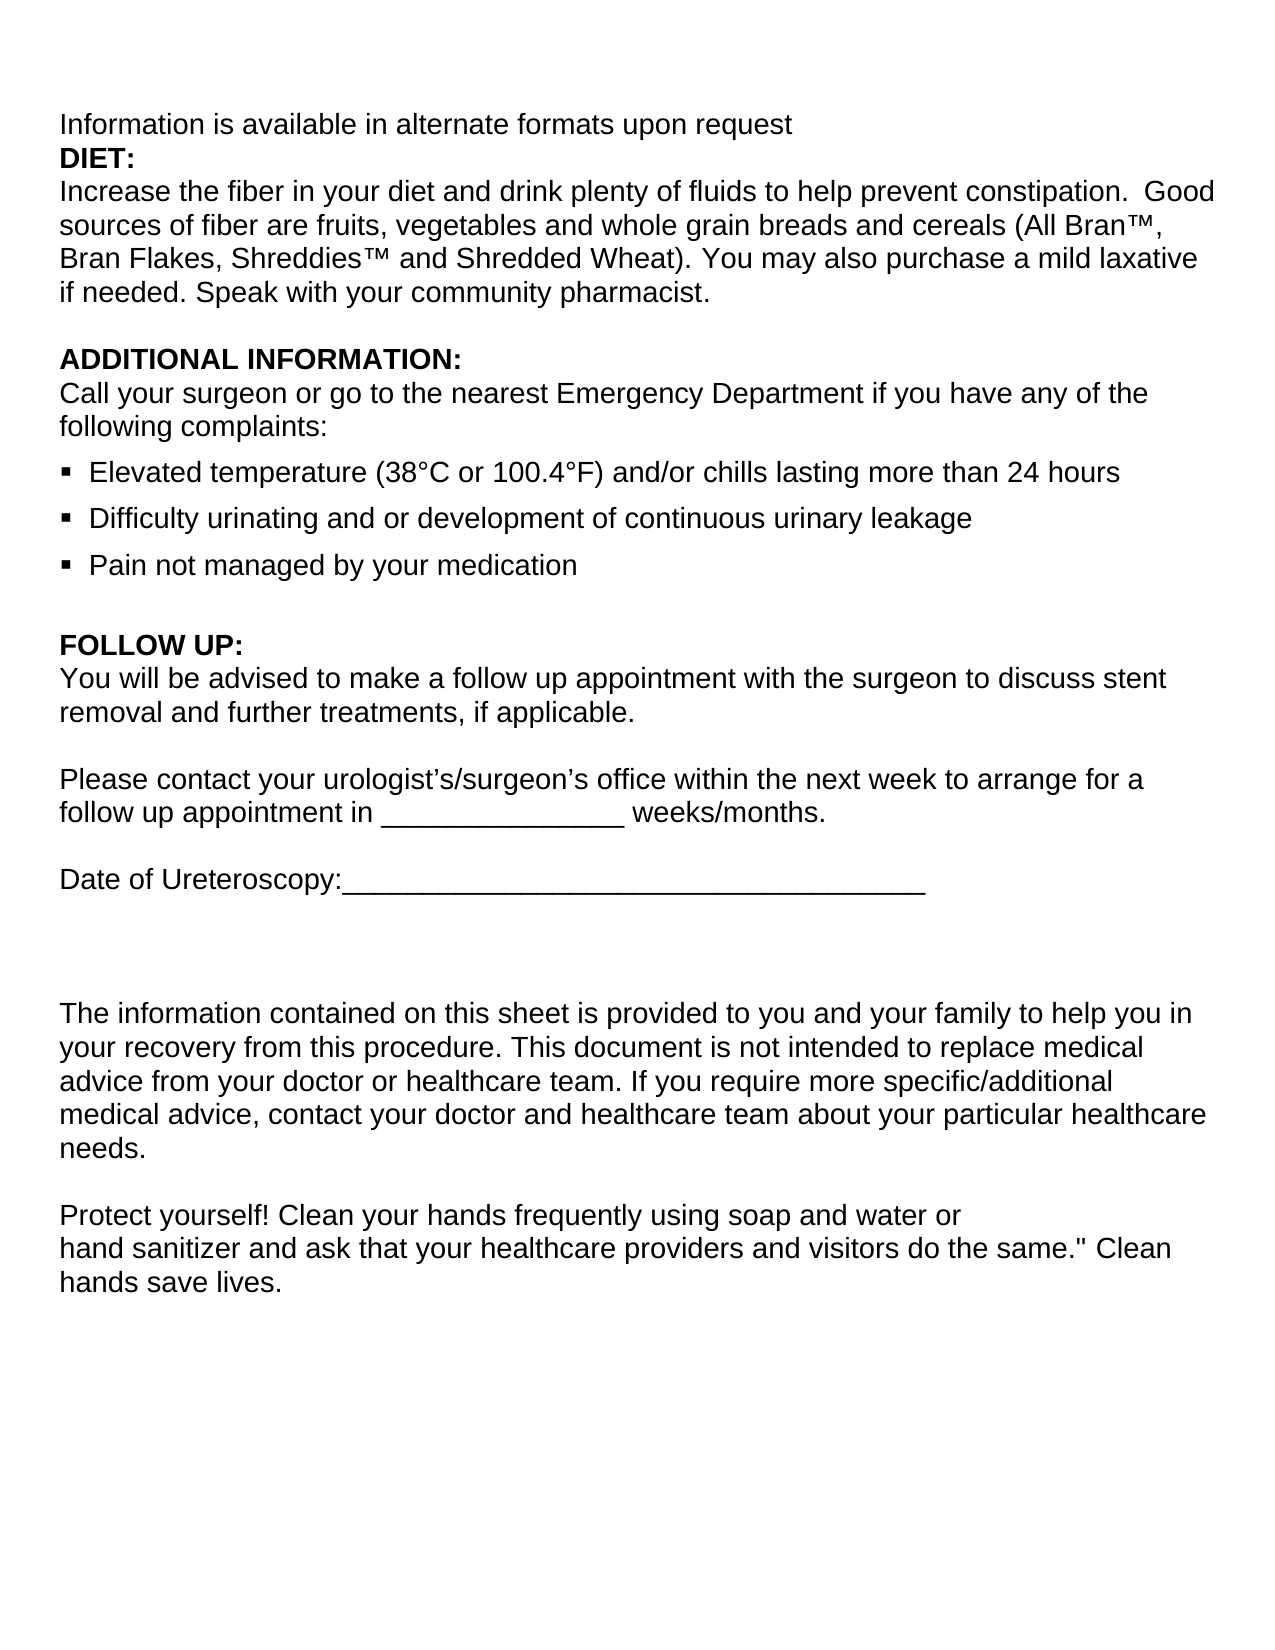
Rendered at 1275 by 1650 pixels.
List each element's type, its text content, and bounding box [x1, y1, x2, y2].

list Difficulty urinating and or development of continuous urinary leakage [59, 502, 1216, 535]
text Call your surgeon or go to the nearest Emergency Department if you have any of the following complaints: [59, 376, 1216, 443]
list You will be advised to make a follow up appointment with the surgeon to discuss stent removal and further treatments, if applicable. [59, 661, 1216, 728]
text Information is available in alternate formats upon request [59, 107, 1216, 141]
text Protect yourself! Clean your hands frequently using soap and water or [59, 1198, 1216, 1231]
text The information contained on this sheet is provided to you and your family to help you in your recovery from this procedure. This document is not intended to replace medical advice from your doctor or healthcare team. If you require more specific/additional medical advice, contact your doctor and healthcare team about your particular healthcare needs. [59, 997, 1216, 1164]
list FOLLOW UP: [59, 628, 1216, 661]
list Pain not managed by your medication [59, 548, 1216, 582]
list Elevated temperature (38°C or 100.4°F) and/or chills lasting more than 24 hours [59, 455, 1272, 489]
text DIET: [59, 141, 1216, 174]
text ADDITIONAL INFORMATION: [59, 342, 1216, 376]
list Please contact your urologist’s/surgeon’s office within the next week to arrange for a follow up appointment in _______________ weeks/months. [59, 762, 1216, 829]
text Increase the fiber in your diet and drink plenty of fluids to help prevent constipation. Good sources of fiber are fruits, vegetables and whole grain breads and cereals (All Bran™, Bran Flakes, Shreddies™ and Shredded Wheat). You may also purchase a mild laxative if needed. Speak with your community pharmacist. [59, 174, 1216, 309]
list Date of Ureteroscopy:____________________________________ [59, 862, 1216, 896]
text hand sanitizer and ask that your healthcare providers and visitors do the same." Clean hands save lives. [59, 1231, 1216, 1298]
